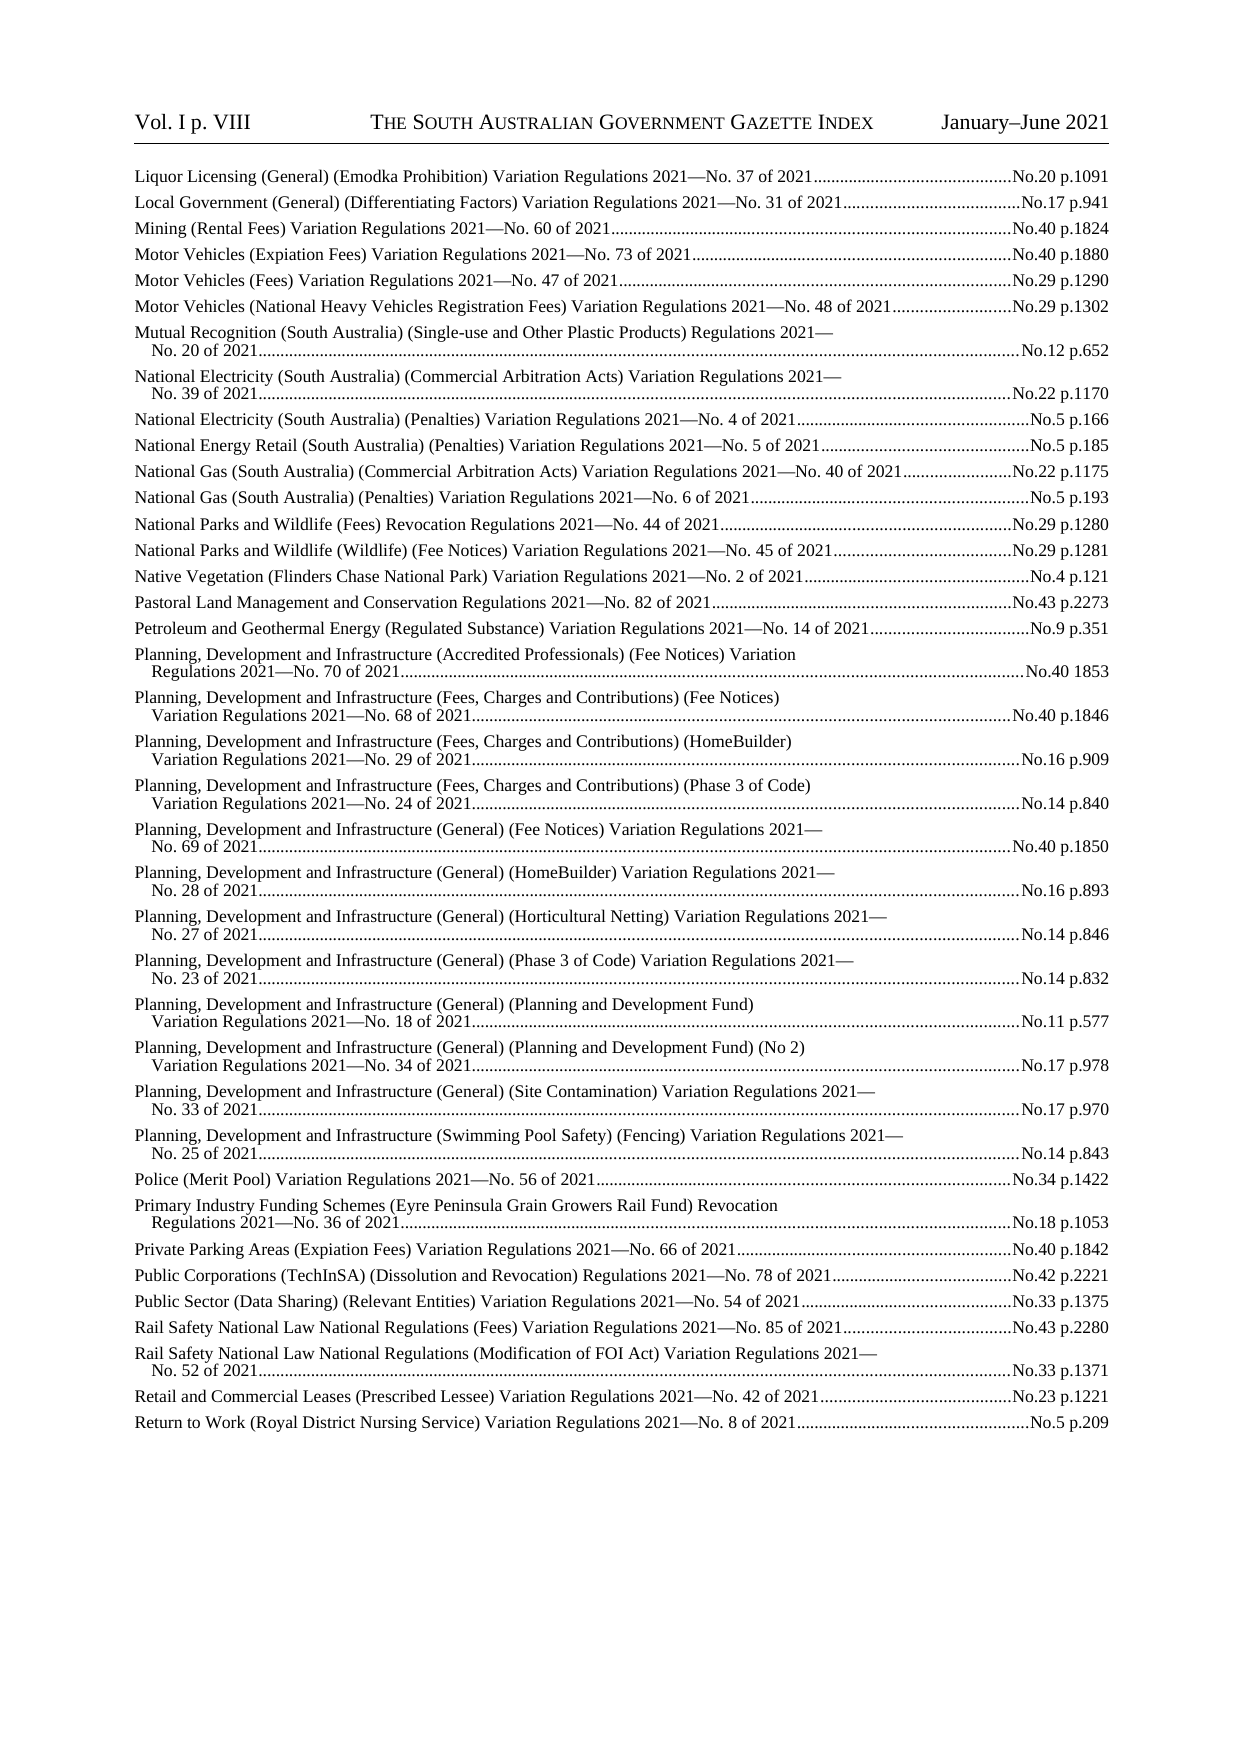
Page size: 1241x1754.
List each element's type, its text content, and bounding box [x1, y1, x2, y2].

text National Electricity (South Australia) (Penalties) Variation Regulations 2021—No. 4 of 2021 No.5 p.166 [134, 412, 1109, 429]
text Retail and Commercial Leases (Prescribed Lessee) Variation Regulations 2021—No. 42 of 2021 No.23 p.1221 [134, 1389, 1109, 1406]
text Rail Safety National Law National Regulations (Fees) Variation Regulations 2021—No. 85 of 2021 No.43 p.2280 [134, 1319, 1109, 1337]
text Primary Industry Funding Schemes (Eyre Peninsula Grain Growers Rail Fund) Revocation Regulations 2021—No. 36 of 2021 No.18 p.1053 [134, 1197, 1109, 1232]
text Planning, Development and Infrastructure (General) (Planning and Development Fund) (No 2) Variation Regulations 2021—No. 34 of 2021 No.17 p.978 [134, 1040, 1109, 1075]
text National Gas (South Australia) (Penalties) Variation Regulations 2021—No. 6 of 2021 No.5 p.193 [134, 490, 1109, 507]
text National Electricity (South Australia) (Commercial Arbitration Acts) Variation Regulations 2021— No. 39 of 2021 No.22 p.1170 [134, 368, 1109, 403]
text Mutual Recognition (South Australia) (Single-use and Other Plastic Products) Regulations 2021— No. 20 of 2021 No.12 p.652 [134, 324, 1109, 359]
text Mining (Rental Fees) Variation Regulations 2021—No. 60 of 2021 No.40 p.1824 [134, 220, 1109, 238]
text Planning, Development and Infrastructure (General) (Fee Notices) Variation Regulations 2021— No. 69 of 2021 No.40 p.1850 [134, 821, 1109, 856]
text National Parks and Wildlife (Fees) Revocation Regulations 2021—No. 44 of 2021 No.29 p.1280 [134, 516, 1109, 533]
text Public Corporations (TechInSA) (Dissolution and Revocation) Regulations 2021—No. 78 of 2021 No.42 p.2221 [134, 1267, 1109, 1284]
text Motor Vehicles (National Heavy Vehicles Registration Fees) Variation Regulations 2021—No. 48 of 2021 No.29 p.1302 [134, 298, 1109, 316]
text Liquor Licensing (General) (Emodka Prohibition) Variation Regulations 2021—No. 37 of 2021 No.20 p.1091 [134, 168, 1109, 186]
text Local Government (General) (Differentiating Factors) Variation Regulations 2021—No. 31 of 2021 No.17 p.941 [134, 194, 1109, 212]
text Motor Vehicles (Fees) Variation Regulations 2021—No. 47 of 2021 No.29 p.1290 [134, 272, 1109, 290]
text Rail Safety National Law National Regulations (Modification of FOI Act) Variation Regulations 2021— No. 52 of 2021 No.33 p.1371 [134, 1345, 1109, 1380]
text Public Sector (Data Sharing) (Relevant Entities) Variation Regulations 2021—No. 54 of 2021 No.33 p.1375 [134, 1293, 1109, 1311]
text Planning, Development and Infrastructure (General) (Horticultural Netting) Variation Regulations 2021— No. 27 of 2021 No.14 p.846 [134, 908, 1109, 944]
text Planning, Development and Infrastructure (General) (Site Contamination) Variation Regulations 2021— No. 33 of 2021 No.17 p.970 [134, 1083, 1109, 1119]
text Return to Work (Royal District Nursing Service) Variation Regulations 2021—No. 8 of 2021 No.5 p.209 [134, 1415, 1109, 1432]
text National Parks and Wildlife (Wildlife) (Fee Notices) Variation Regulations 2021—No. 45 of 2021 No.29 p.1281 [134, 542, 1109, 559]
text National Energy Retail (South Australia) (Penalties) Variation Regulations 2021—No. 5 of 2021 No.5 p.185 [134, 438, 1109, 455]
text Planning, Development and Infrastructure (Fees, Charges and Contributions) (Fee Notices) Variation Regulations 2021—No. 68 of 2021 No.40 p.1846 [134, 690, 1109, 725]
text Planning, Development and Infrastructure (General) (Planning and Development Fund) Variation Regulations 2021—No. 18 of 2021 No.11 p.577 [134, 996, 1109, 1031]
text Planning, Development and Infrastructure (General) (Phase 3 of Code) Variation Regulations 2021— No. 23 of 2021 No.14 p.832 [134, 952, 1109, 988]
text Planning, Development and Infrastructure (Swimming Pool Safety) (Fencing) Variation Regulations 2021— No. 25 of 2021 No.14 p.843 [134, 1127, 1109, 1163]
text Planning, Development and Infrastructure (Accredited Professionals) (Fee Notices) Variation Regulations 2021—No. 70 of 2021 No.40 1853 [134, 646, 1109, 681]
text Planning, Development and Infrastructure (Fees, Charges and Contributions) (Phase 3 of Code) Variation Regulations 2021—No. 24 of 2021 No.14 p.840 [134, 777, 1109, 813]
text Police (Merit Pool) Variation Regulations 2021—No. 56 of 2021 No.34 p.1422 [134, 1171, 1109, 1189]
text National Gas (South Australia) (Commercial Arbitration Acts) Variation Regulations 2021—No. 40 of 2021 No.22 p.1175 [134, 464, 1109, 481]
text Pastoral Land Management and Conservation Regulations 2021—No. 82 of 2021 No.43 p.2273 [134, 594, 1109, 612]
text Planning, Development and Infrastructure (General) (HomeBuilder) Variation Regulations 2021— No. 28 of 2021 No.16 p.893 [134, 865, 1109, 900]
text Motor Vehicles (Expiation Fees) Variation Regulations 2021—No. 73 of 2021 No.40 p.1880 [134, 246, 1109, 264]
text Private Parking Areas (Expiation Fees) Variation Regulations 2021—No. 66 of 2021 No.40 p.1842 [134, 1241, 1109, 1258]
text Petroleum and Geothermal Energy (Regulated Substance) Variation Regulations 2021—No. 14 of 2021 No.9 p.351 [134, 620, 1109, 638]
text Native Vegetation (Flinders Chase National Park) Variation Regulations 2021—No. 2 of 2021 No.4 p.121 [134, 568, 1109, 586]
text Planning, Development and Infrastructure (Fees, Charges and Contributions) (HomeBuilder) Variation Regulations 2021—No. 29 of 2021 No.16 p.909 [134, 733, 1109, 769]
